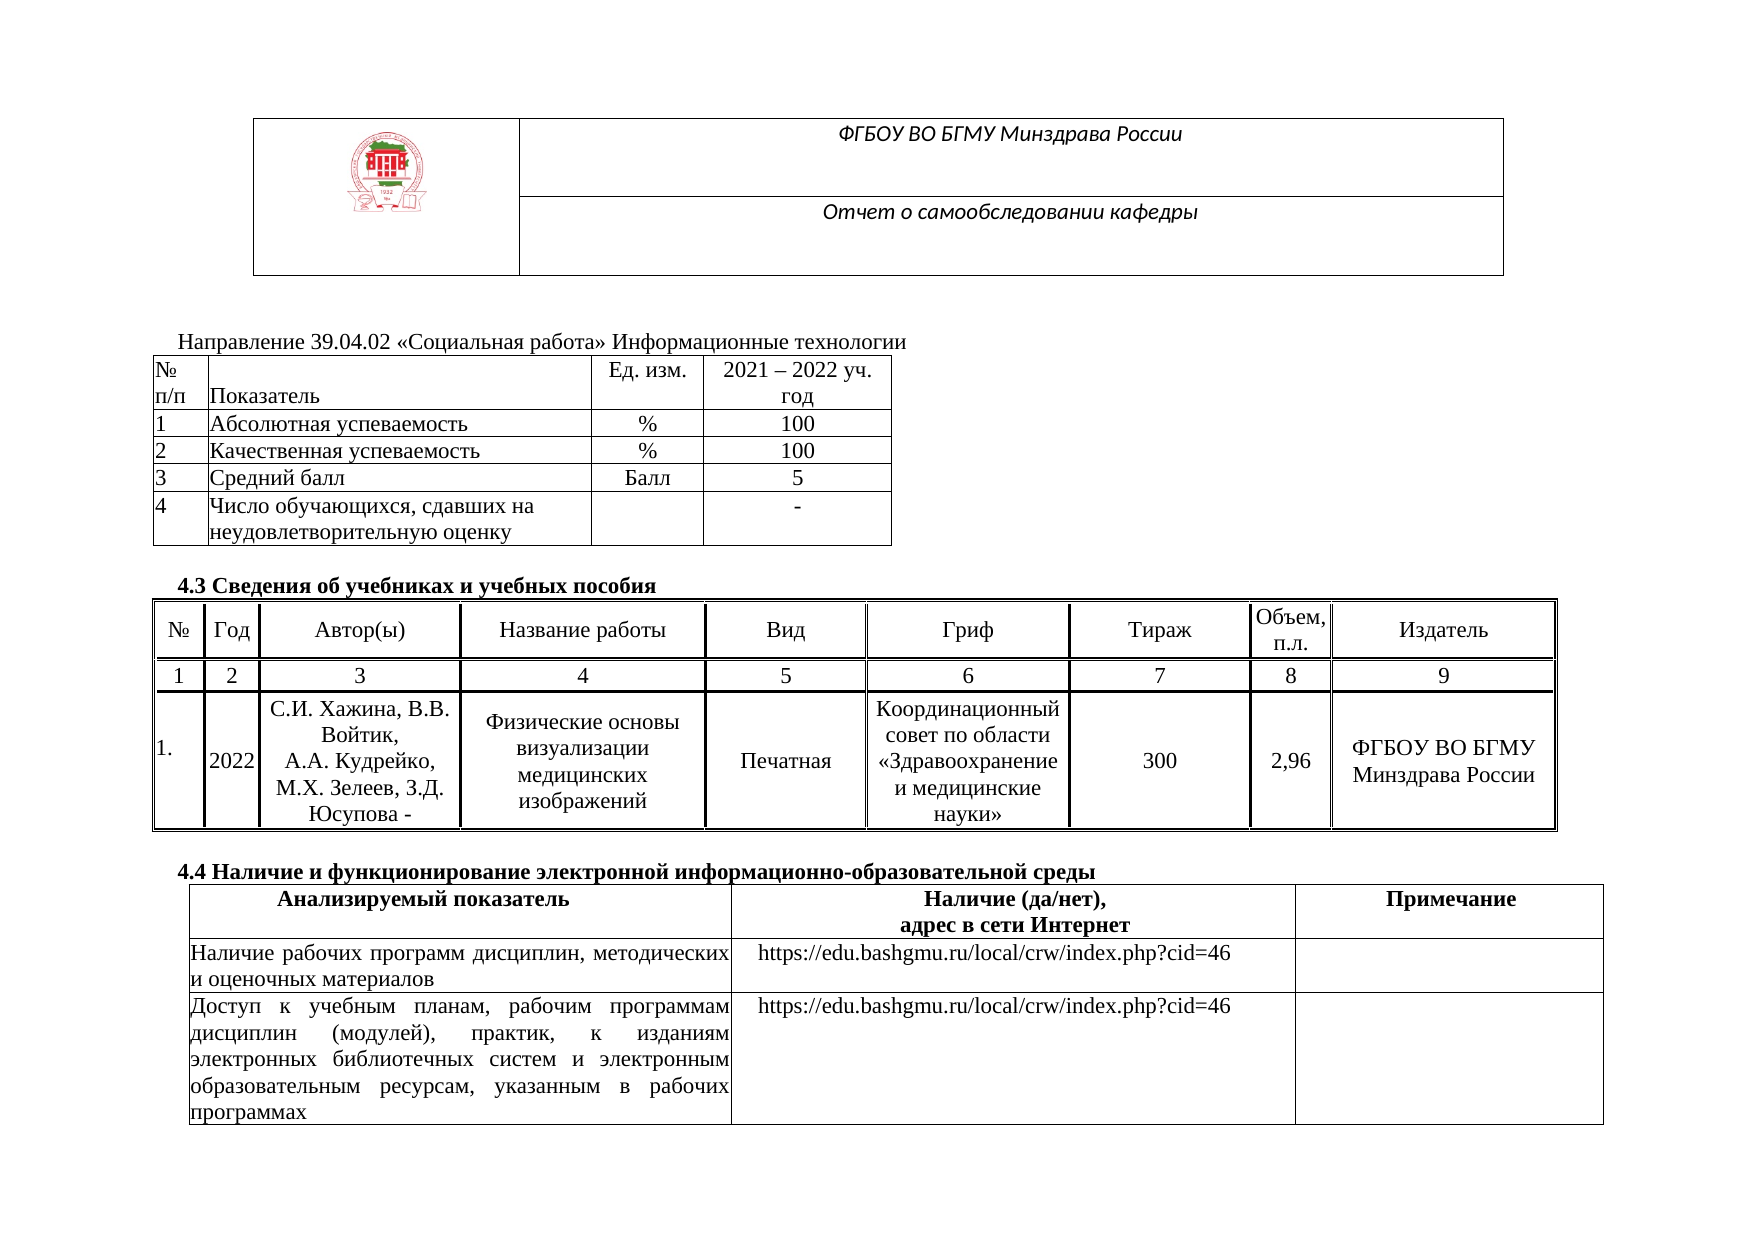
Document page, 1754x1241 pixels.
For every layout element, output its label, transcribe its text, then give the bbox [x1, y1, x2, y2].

table_cell https://edu.bashgmu.ru/local/crw/index.php?cid=46 [732, 993, 1295, 1124]
table_cell 3 [261, 661, 459, 690]
table_header Ед. изм. [592, 356, 703, 408]
table_cell 1 [155, 657, 203, 690]
table_header Издатель [1332, 602, 1554, 657]
table_cell % [592, 410, 703, 436]
table_header Год [204, 602, 259, 657]
table_cell 4 [154, 492, 208, 544]
table_cell С.И. Хажина, В.В. Войтик, А.А. Кудрейко, М.Х. Зелеев, З.Д. Юсупова - [259, 693, 460, 828]
table_header Вид [705, 602, 867, 657]
table_cell 2 [206, 661, 258, 690]
text Направление 39.04.02 «Социальная работа» Информационные технологии [177, 328, 1580, 355]
table_cell 8 [1252, 661, 1330, 690]
table_cell 5 [707, 661, 865, 690]
table_cell % [592, 437, 703, 463]
table_cell Абсолютная успеваемость [209, 410, 591, 436]
table_header Автор(ы) [259, 602, 460, 657]
table_cell [1296, 993, 1603, 1124]
table_cell Доступ к учебным планам, рабочим программам дисциплин (модулей), практик, к изданиям электронных библиотечных систем и электронным образовательным ресурсам, указанным в рабочих программах [190, 993, 731, 1124]
table_cell 300 [1069, 693, 1250, 828]
table_cell 4 [462, 661, 704, 690]
table_cell 1 [154, 410, 208, 436]
table_header 2021 – 2022 уч. год [704, 356, 891, 408]
table_cell https://edu.bashgmu.ru/local/crw/index.php?cid=46 [732, 939, 1295, 992]
table_cell 7 [1071, 661, 1249, 690]
table_cell 2 [154, 437, 208, 463]
table_header Наличие (да/нет), адрес в сети Интернет [732, 885, 1295, 938]
table_cell Число обучающихся, сдавших на неудовлетворительную оценку [209, 492, 591, 544]
table_cell Качественная успеваемость [209, 437, 591, 463]
table_header Объем, п.л. [1250, 602, 1332, 657]
table_cell 5 [704, 464, 891, 491]
table_cell 2022 [204, 693, 259, 828]
text 4.4 Наличие и функционирование электронной информационно-образовательной среды [177, 858, 1580, 884]
table_cell 6 [868, 661, 1068, 690]
table_header Название работы [460, 600, 705, 657]
table_cell Наличие рабочих программ дисциплин, методических и оценочных материалов [190, 939, 731, 992]
table_cell [592, 492, 703, 544]
table_cell 2,96 [1250, 693, 1332, 828]
picture [347, 132, 427, 212]
table_cell - [704, 492, 891, 544]
table_cell Координационный совет по области «Здравоохранение и медицинские науки» [867, 693, 1069, 828]
table_header Гриф [867, 602, 1069, 657]
table_cell ФГБОУ ВО БГМУ Минздрава России [1332, 690, 1554, 828]
table_cell Средний балл [209, 464, 591, 491]
table_cell 100 [704, 437, 891, 463]
table_header Анализируемый показатель [190, 885, 731, 938]
table_cell [1296, 939, 1603, 992]
text 4.3 Сведения об учебниках и учебных пособия [177, 572, 1580, 598]
table_cell Балл [592, 464, 703, 491]
table_header Показатель [209, 356, 591, 408]
table_header № п/п [154, 356, 208, 408]
table_header № [155, 602, 204, 657]
table_cell 100 [704, 410, 891, 436]
table_cell Физические основы визуализации медицинских изображений [460, 693, 705, 828]
table_header Примечание [1296, 885, 1603, 938]
table_cell 9 [1333, 657, 1555, 690]
table_cell [155, 690, 204, 828]
table_cell Печатная [705, 693, 867, 828]
table_cell 3 [154, 464, 208, 491]
table_header Тираж [1069, 600, 1250, 657]
